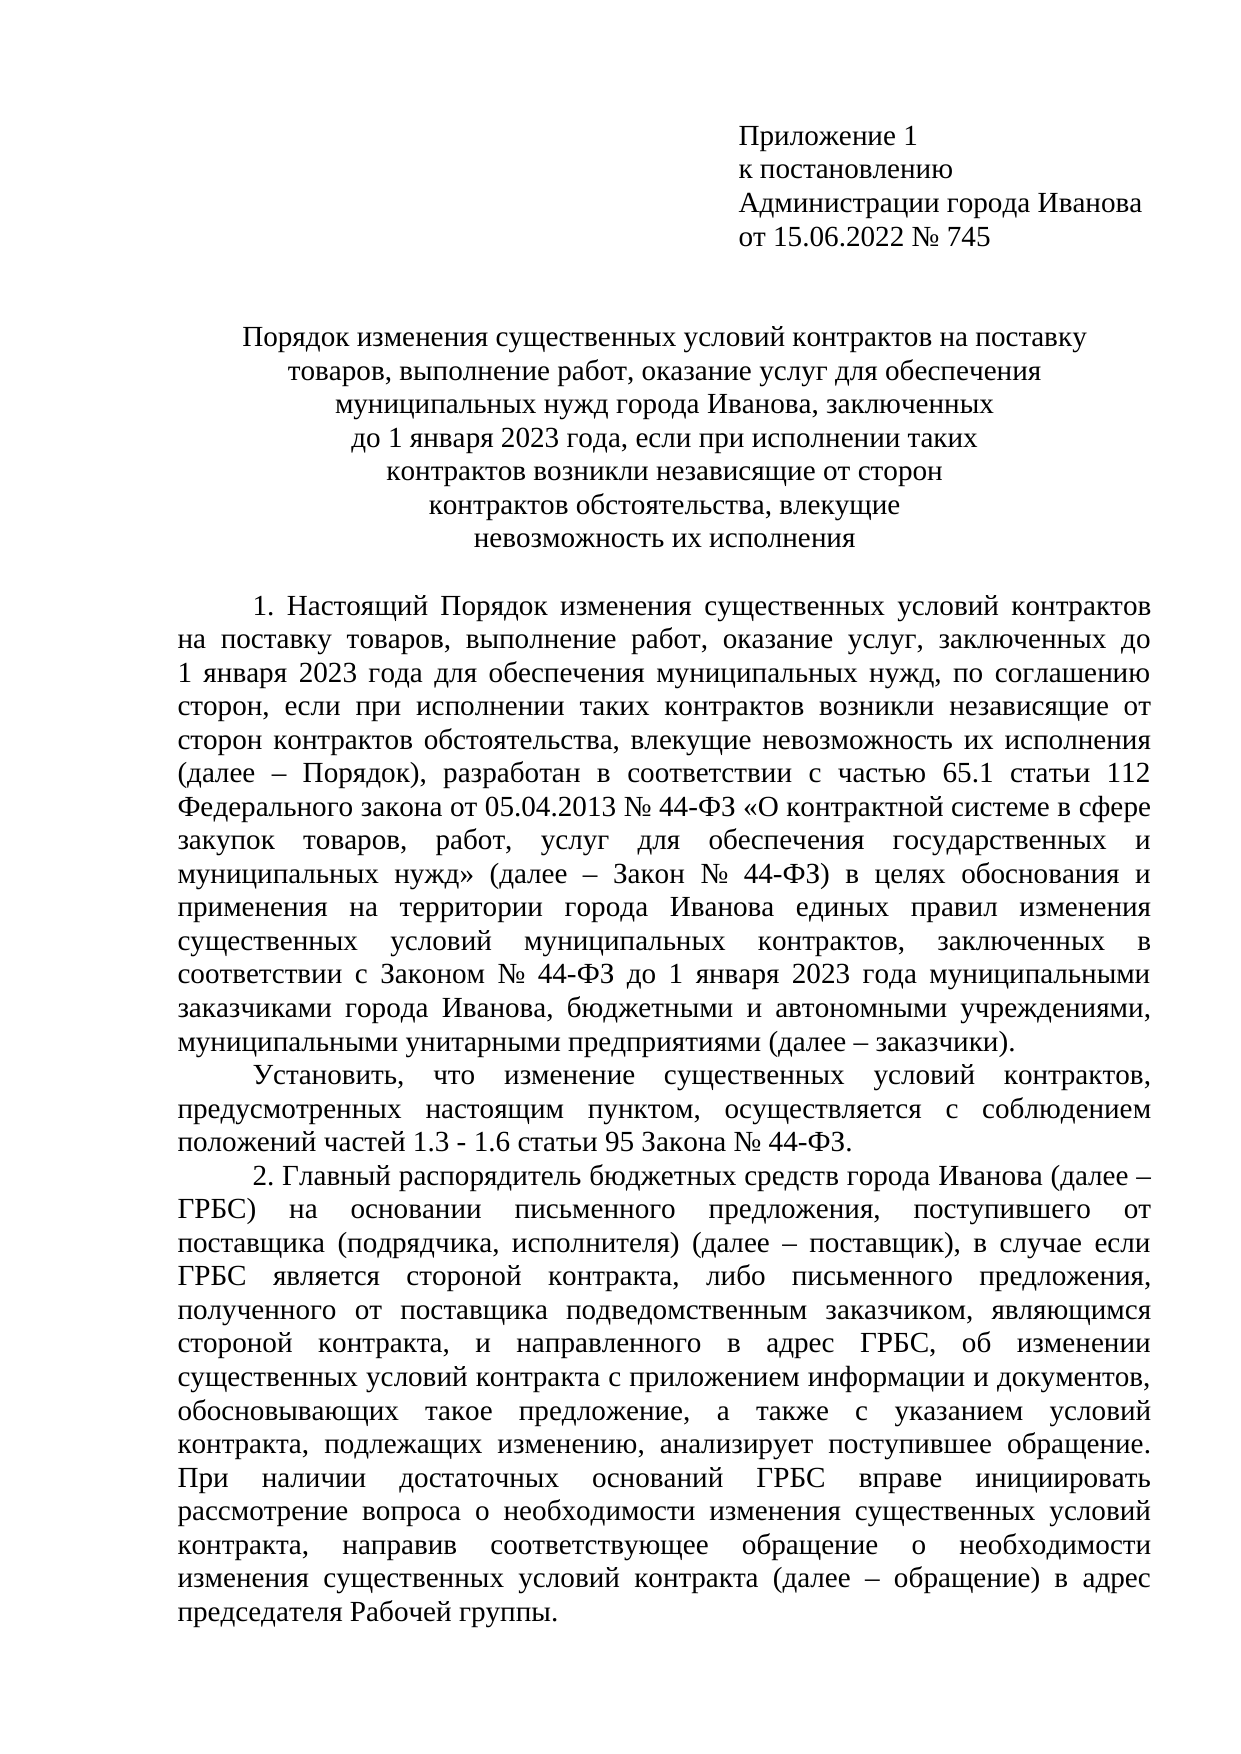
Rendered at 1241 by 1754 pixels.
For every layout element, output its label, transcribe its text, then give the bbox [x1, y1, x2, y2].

text контрактов возникли независящие от сторон [177, 453, 1152, 487]
text до 1 января 2023 года, если при исполнении таких [177, 420, 1152, 453]
text товаров, выполнение работ, оказание услуг для обеспечения [177, 353, 1152, 386]
text Порядок изменения существенных условий контрактов на поставку [177, 319, 1152, 353]
text к постановлению [177, 152, 1152, 185]
text невозможность их исполнения [177, 521, 1152, 554]
text Приложение 1 [177, 118, 1152, 152]
text 1. Настоящий Порядок изменения существенных условий контрактов на поставку товаров, выполнение работ, оказание услуг, заключенных до 1 января 2023 года для обеспечения муниципальных нужд, по соглашению сторон, если при исполнении таких контрактов возникли независящие от сторон контрактов обстоятельства, влекущие невозможность их исполнения (далее – Порядок), разработан в соответствии с частью 65.1 статьи 112 Федерального закона от 05.04.2013 № 44-ФЗ «О контрактной системе в сфере закупок товаров, работ, услуг для обеспечения государственных и муниципальных нужд» (далее – Закон № 44-ФЗ) в целях обоснования и применения на территории города Иванова единых правил изменения существенных условий муниципальных контрактов, заключенных в соответствии с Законом № 44-ФЗ до 1 января 2023 года муниципальными заказчиками города Иванова, бюджетными и автономными учреждениями, муниципальными унитарными предприятиями (далее – заказчики). [177, 588, 1152, 1057]
text муниципальных нужд города Иванова, заключенных [177, 386, 1152, 420]
text 2. Главный распорядитель бюджетных средств города Иванова (далее – ГРБС) на основании письменного предложения, поступившего от поставщика (подрядчика, исполнителя) (далее – поставщик), в случае если ГРБС является стороной контракта, либо письменного предложения, полученного от поставщика подведомственным заказчиком, являющимся стороной контракта, и направленного в адрес ГРБС, об изменении существенных условий контракта с приложением информации и документов, обосновывающих такое предложение, а также с указанием условий контракта, подлежащих изменению, анализирует поступившее обращение. При наличии достаточных оснований ГРБС вправе инициировать рассмотрение вопроса о необходимости изменения существенных условий контракта, направив соответствующее обращение о необходимости изменения существенных условий контракта (далее – обращение) в адрес председателя Рабочей группы. [177, 1158, 1152, 1627]
text от 15.06.2022 № 745 [177, 219, 1152, 252]
text Установить, что изменение существенных условий контрактов, предусмотренных настоящим пунктом, осуществляется с соблюдением положений частей 1.3 - 1.6 статьи 95 Закона № 44-ФЗ. [177, 1057, 1152, 1158]
text контрактов обстоятельства, влекущие [177, 487, 1152, 521]
text Администрации города Иванова [177, 185, 1152, 219]
